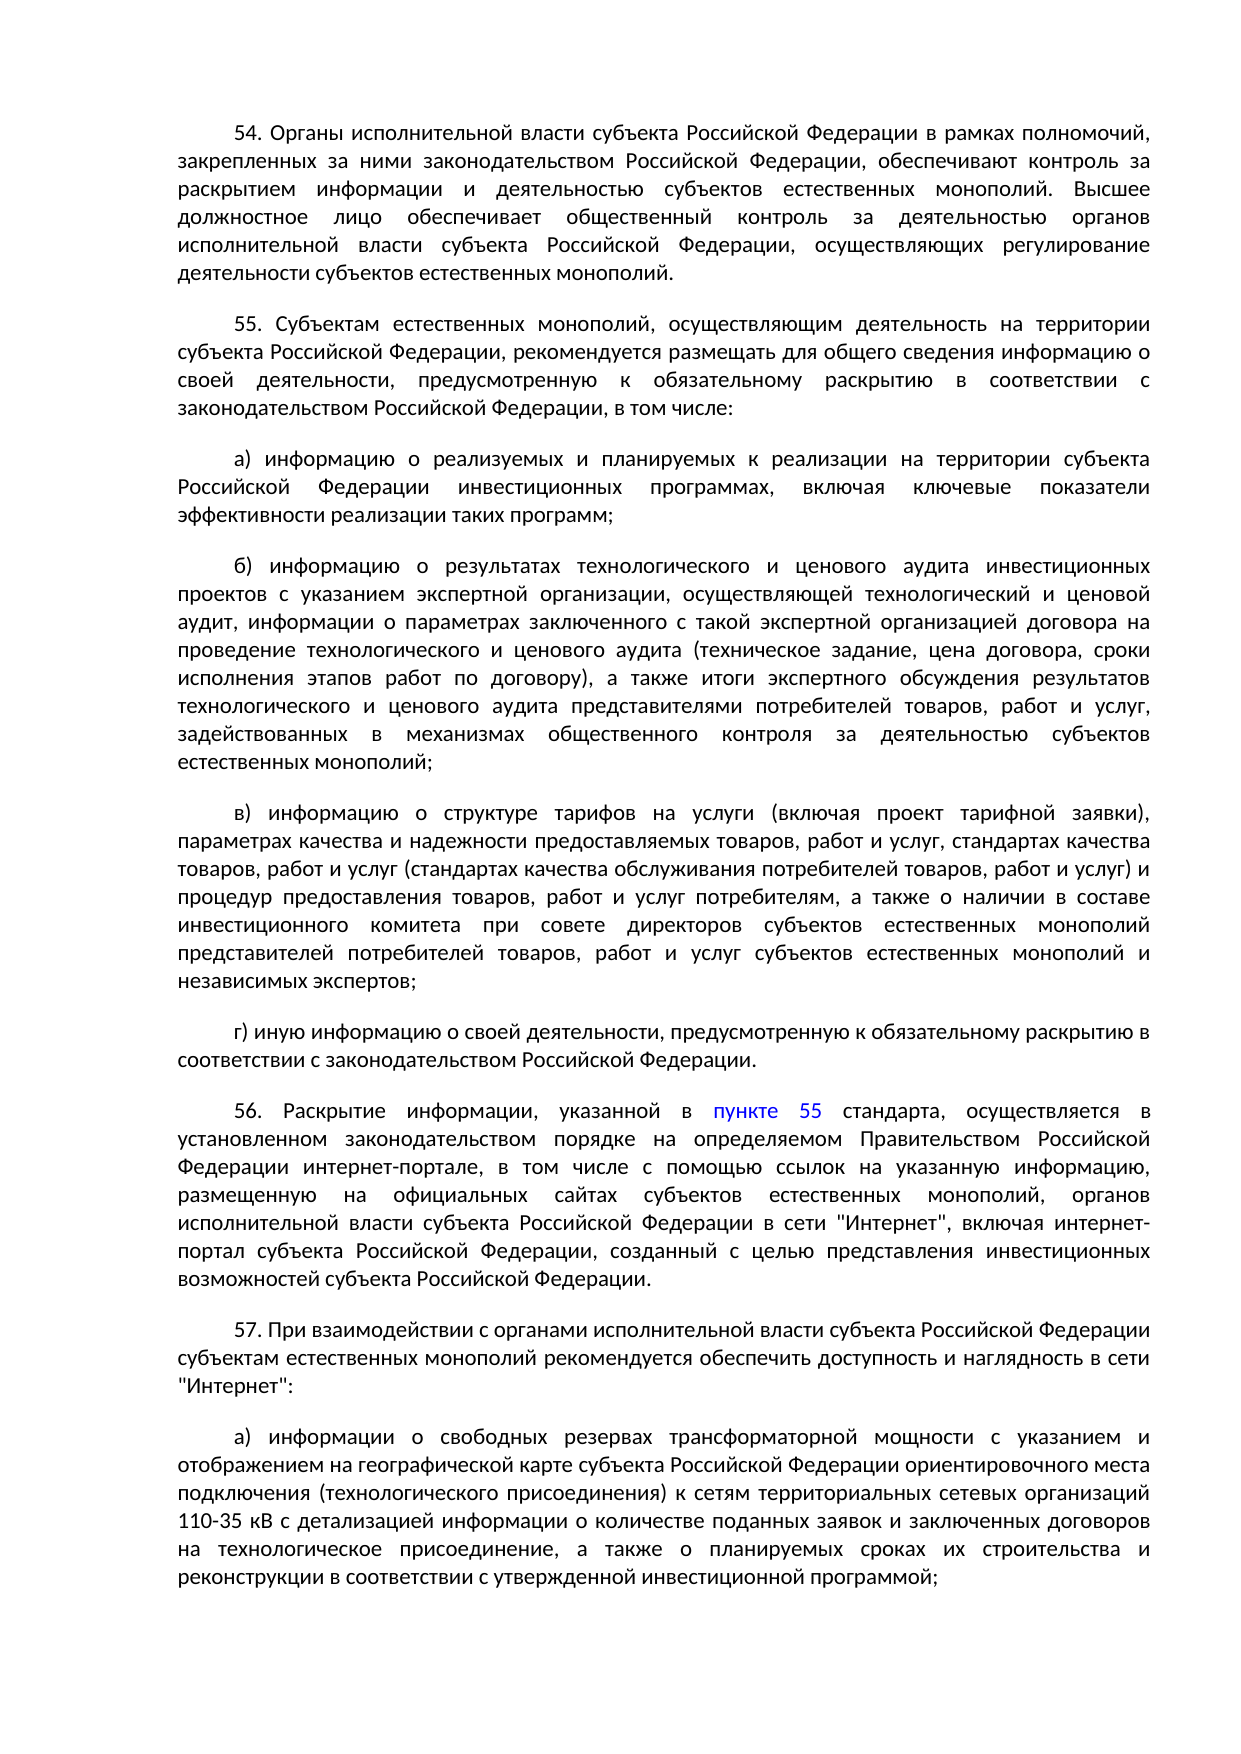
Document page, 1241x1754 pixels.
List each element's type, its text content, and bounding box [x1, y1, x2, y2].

text 54. Органы исполнительной власти субъекта Российской Федерации в рамках полномочий, закрепленных за ними законодательством Российской Федерации, обеспечивают контроль за раскрытием информации и деятельностью субъектов естественных монополий. Высшее должностное лицо обеспечивает общественный контроль за деятельностью органов исполнительной власти субъекта Российской Федерации, осуществляющих регулирование деятельности субъектов естественных монополий. [177, 118, 1152, 286]
text 56. Раскрытие информации, указанной в пункте 55 стандарта, осуществляется в установленном законодательством порядке на определяемом Правительством Российской Федерации интернет-портале, в том числе с помощью ссылок на указанную информацию, размещенную на официальных сайтах субъектов естественных монополий, органов исполнительной власти субъекта Российской Федерации в сети "Интернет", включая интернет-портал субъекта Российской Федерации, созданный с целью представления инвестиционных возможностей субъекта Российской Федерации. [177, 1096, 1152, 1292]
text в) информацию о структуре тарифов на услуги (включая проект тарифной заявки), параметрах качества и надежности предоставляемых товаров, работ и услуг, стандартах качества товаров, работ и услуг (стандартах качества обслуживания потребителей товаров, работ и услуг) и процедур предоставления товаров, работ и услуг потребителям, а также о наличии в составе инвестиционного комитета при совете директоров субъектов естественных монополий представителей потребителей товаров, работ и услуг субъектов естественных монополий и независимых экспертов; [177, 798, 1152, 994]
text б) информацию о результатах технологического и ценового аудита инвестиционных проектов с указанием экспертной организации, осуществляющей технологический и ценовой аудит, информации о параметрах заключенного с такой экспертной организацией договора на проведение технологического и ценового аудита (техническое задание, цена договора, сроки исполнения этапов работ по договору), а также итоги экспертного обсуждения результатов технологического и ценового аудита представителями потребителей товаров, работ и услуг, задействованных в механизмах общественного контроля за деятельностью субъектов естественных монополий; [177, 551, 1152, 775]
text а) информацию о реализуемых и планируемых к реализации на территории субъекта Российской Федерации инвестиционных программах, включая ключевые показатели эффективности реализации таких программ; [177, 444, 1152, 528]
text а) информации о свободных резервах трансформаторной мощности с указанием и отображением на географической карте субъекта Российской Федерации ориентировочного места подключения (технологического присоединения) к сетям территориальных сетевых организаций 110-35 кВ с детализацией информации о количестве поданных заявок и заключенных договоров на технологическое присоединение, а также о планируемых сроках их строительства и реконструкции в соответствии с утвержденной инвестиционной программой; [177, 1422, 1152, 1590]
text г) иную информацию о своей деятельности, предусмотренную к обязательному раскрытию в соответствии с законодательством Российской Федерации. [177, 1017, 1152, 1073]
text 57. При взаимодействии с органами исполнительной власти субъекта Российской Федерации субъектам естественных монополий рекомендуется обеспечить доступность и наглядность в сети "Интернет": [177, 1315, 1152, 1399]
text 55. Субъектам естественных монополий, осуществляющим деятельность на территории субъекта Российской Федерации, рекомендуется размещать для общего сведения информацию о своей деятельности, предусмотренную к обязательному раскрытию в соответствии с законодательством Российской Федерации, в том числе: [177, 309, 1152, 421]
